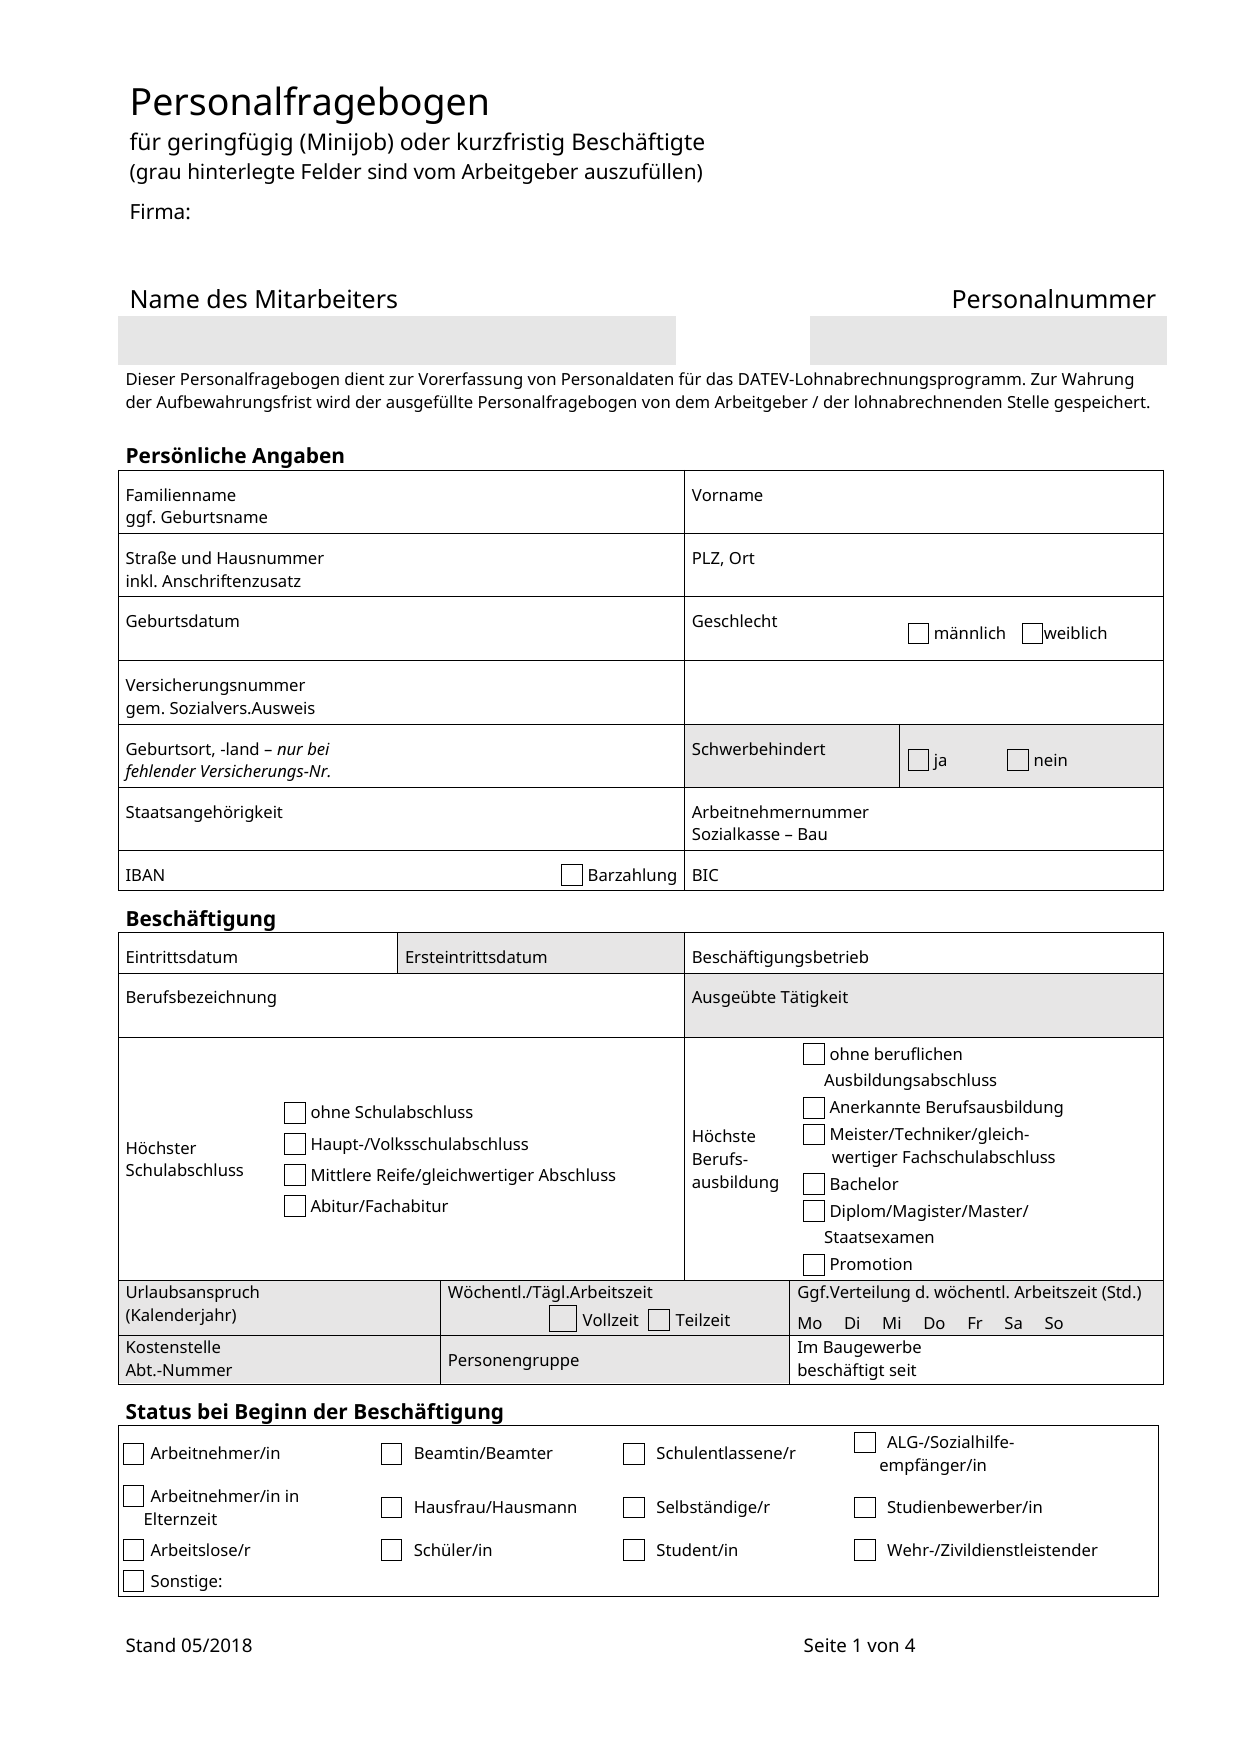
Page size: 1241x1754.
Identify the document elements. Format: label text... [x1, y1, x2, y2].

table_cell Urlaubsanspruch (Kalenderjahr) [119, 1281, 440, 1335]
table_cell Geburtsdatum [119, 597, 684, 660]
table_cell Berufsbezeichnung [119, 974, 684, 1037]
table_cell ja nein [900, 725, 1163, 787]
table_cell ohne beruflichen Ausbildungsabschluss Anerkannte Berufsausbildung Meister/Techniker/gleich- wertiger Fachschulabschluss Bachelor Diplom/Magister/Master/ Staatsexamen Promotion [790, 1038, 1163, 1280]
table_cell männlich weiblich [899, 597, 1163, 660]
table_cell Schüler/in [376, 1534, 619, 1565]
table_cell Beschäftigung [118, 891, 1163, 932]
table_cell BIC [685, 851, 1163, 890]
table_cell Studienbewerber/in [849, 1480, 1158, 1534]
table_cell Geschlecht [685, 597, 899, 660]
table_cell Wöchentl./Tägl.Arbeitszeit Vollzeit Teilzeit [441, 1281, 789, 1335]
table_cell Schulentlassene/r [619, 1426, 849, 1480]
table_cell ohne Schulabschluss Haupt-/Volksschulabschluss Mittlere Reife/gleichwertiger Abschluss Abitur/Fachabitur [271, 1038, 684, 1280]
table_cell PLZ, Ort [685, 534, 1163, 596]
table_header Dieser Personalfragebogen dient zur Vorerfassung von Personaldaten für das DATEV-Lohnabrechnungsprogramm. Zur Wahrung der Aufbewahrungsfrist wird der ausgefüllte Personalfragebogen von dem Arbeitgeber / der lohnabrechnenden Stelle gespeichert. [118, 368, 1163, 441]
table_cell Kostenstelle Abt.-Nummer [119, 1336, 440, 1383]
table_cell Ersteintrittsdatum [398, 933, 684, 973]
table_cell Arbeitslose/r [119, 1534, 376, 1565]
table_cell Arbeitnehmer/in in Elternzeit [119, 1480, 376, 1534]
table_cell ALG-/Sozialhilfe- empfänger/in [849, 1426, 1158, 1480]
table_cell Höchste Berufs-ausbildung [685, 1038, 790, 1280]
table_cell Sonstige: [119, 1565, 1158, 1596]
table_cell Ausgeübte Tätigkeit [685, 974, 1163, 1037]
table_cell Ggf.Verteilung d. wöchentl. Arbeitszeit (Std.) Mo Di Mi Do Fr Sa So [790, 1281, 1163, 1335]
table_cell Selbständige/r [619, 1480, 849, 1534]
table_cell [685, 661, 1163, 723]
table_cell Straße und Hausnummer inkl. Anschriftenzusatz [119, 534, 684, 596]
table_cell Arbeitnehmernummer Sozialkasse – Bau [685, 788, 1163, 850]
table_cell Versicherungsnummer gem. Sozialvers.Ausweis [119, 661, 684, 723]
table_cell Beamtin/Beamter [376, 1426, 619, 1480]
table_cell IBAN [119, 851, 526, 890]
table_cell Persönliche Angaben [118, 441, 1163, 470]
table_cell Familienname ggf. Geburtsname [119, 471, 684, 533]
table_cell Wehr-/Zivildienstleistender [849, 1534, 1158, 1565]
table_cell Student/in [619, 1534, 849, 1565]
table_cell Höchster Schulabschluss [119, 1038, 271, 1280]
table_cell Arbeitnehmer/in [119, 1426, 376, 1480]
table_cell Vorname [685, 471, 1163, 533]
table_cell Status bei Beginn der Beschäftigung [118, 1385, 1159, 1425]
table_cell Hausfrau/Hausmann [376, 1480, 619, 1534]
table_cell Staatsangehörigkeit [119, 788, 684, 850]
table_cell Barzahlung [526, 851, 684, 890]
table_cell Im Baugewerbe beschäftigt seit [790, 1336, 1163, 1383]
table_cell Eintrittsdatum [119, 933, 397, 973]
table_cell Schwerbehindert [685, 725, 899, 787]
table_cell Beschäftigungsbetrieb [685, 933, 1163, 973]
table_cell Personengruppe [441, 1336, 789, 1383]
table_cell Geburtsort, -land – nur bei fehlender Versicherungs-Nr. [119, 725, 684, 787]
